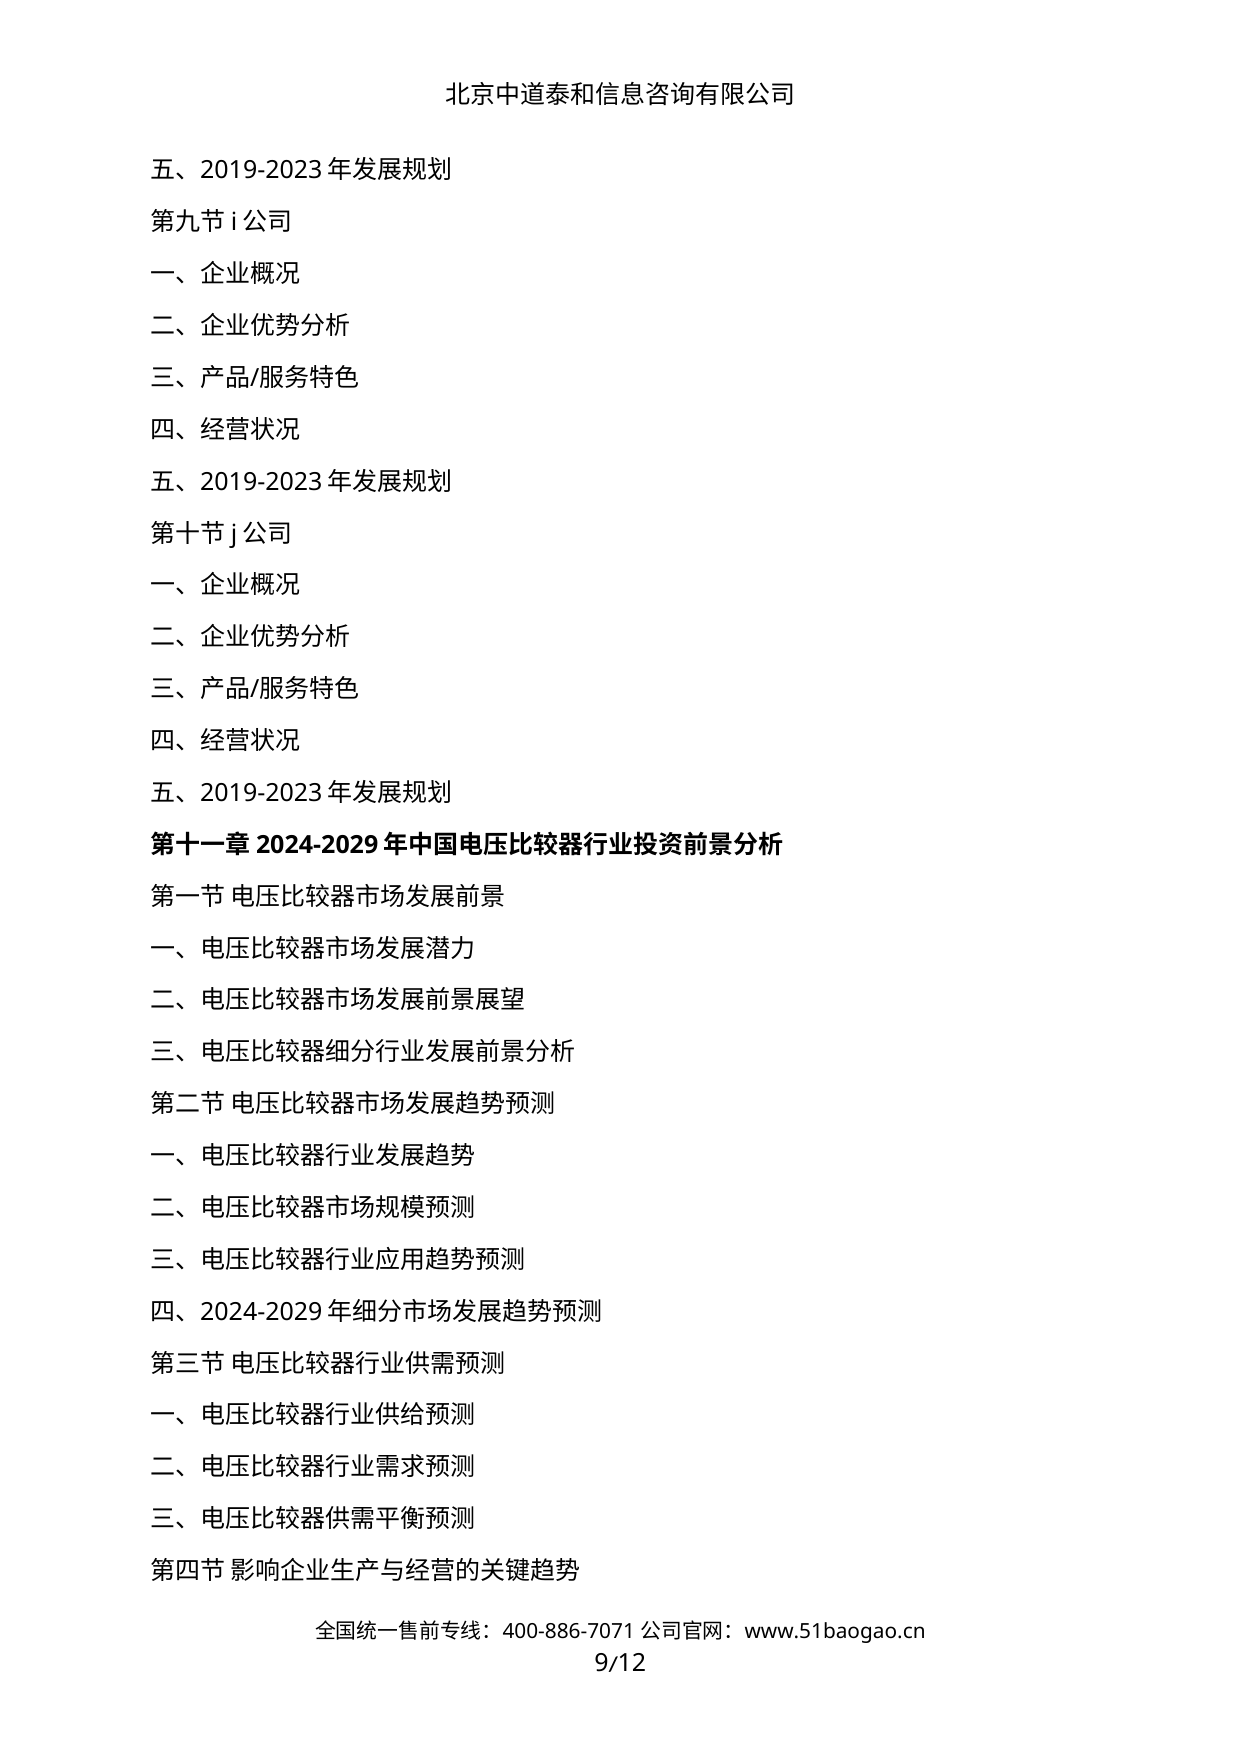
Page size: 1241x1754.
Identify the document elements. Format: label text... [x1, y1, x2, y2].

text 第四节 影响企业生产与经营的关键趋势 [150, 1551, 1090, 1587]
text 一、企业概况 [150, 254, 1090, 290]
text 二、企业优势分析 [150, 617, 1090, 653]
text 一、电压比较器市场发展潜力 [150, 928, 1090, 964]
text 五、2019-2023年发展规划 [150, 772, 1090, 809]
text 三、产品/服务特色 [150, 357, 1090, 394]
text 三、电压比较器供需平衡预测 [150, 1499, 1090, 1535]
text 二、企业优势分析 [150, 306, 1090, 342]
text 第十一章 2024-2029年中国电压比较器行业投资前景分析 [150, 824, 1090, 861]
text 四、经营状况 [150, 409, 1090, 446]
text 第十节 j公司 [150, 513, 1090, 549]
text 五、2019-2023年发展规划 [150, 461, 1090, 497]
text 第九节 i公司 [150, 202, 1090, 238]
text 四、经营状况 [150, 721, 1090, 757]
text 一、电压比较器行业发展趋势 [150, 1136, 1090, 1172]
text 一、电压比较器行业供给预测 [150, 1395, 1090, 1431]
text 二、电压比较器市场规模预测 [150, 1187, 1090, 1224]
text 五、2019-2023年发展规划 [150, 150, 1090, 186]
text 三、电压比较器细分行业发展前景分析 [150, 1032, 1090, 1068]
text 四、2024-2029年细分市场发展趋势预测 [150, 1291, 1090, 1327]
text 二、电压比较器市场发展前景展望 [150, 980, 1090, 1016]
text 一、企业概况 [150, 565, 1090, 601]
text 三、电压比较器行业应用趋势预测 [150, 1239, 1090, 1276]
text 第一节 电压比较器市场发展前景 [150, 876, 1090, 912]
text 二、电压比较器行业需求预测 [150, 1447, 1090, 1483]
text 三、产品/服务特色 [150, 669, 1090, 705]
text 第三节 电压比较器行业供需预测 [150, 1343, 1090, 1379]
text 第二节 电压比较器市场发展趋势预测 [150, 1084, 1090, 1120]
